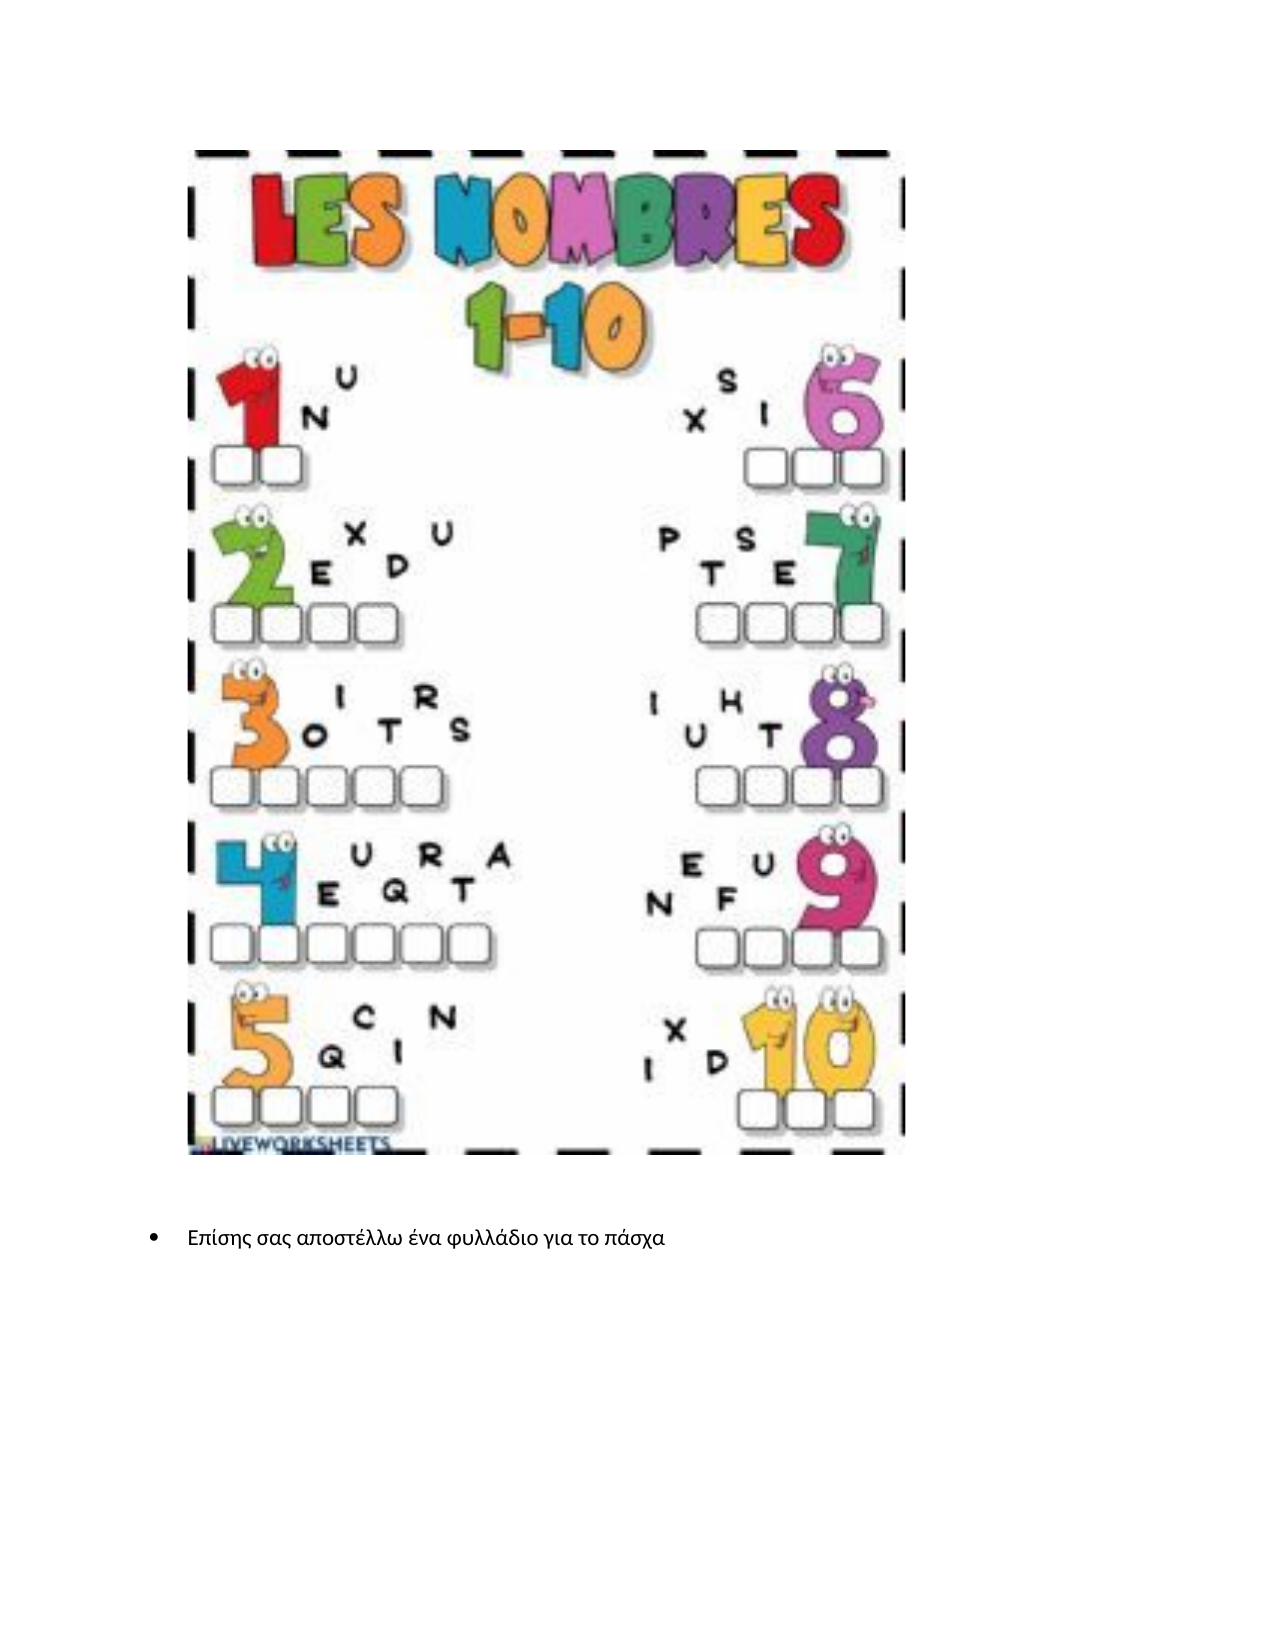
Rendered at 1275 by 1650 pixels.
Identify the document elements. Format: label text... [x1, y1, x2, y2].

picture [187, 150, 906, 1155]
list Επίσης σας αποστέλλω ένα φυλλάδιο για το πάσχα [150, 1223, 1125, 1251]
